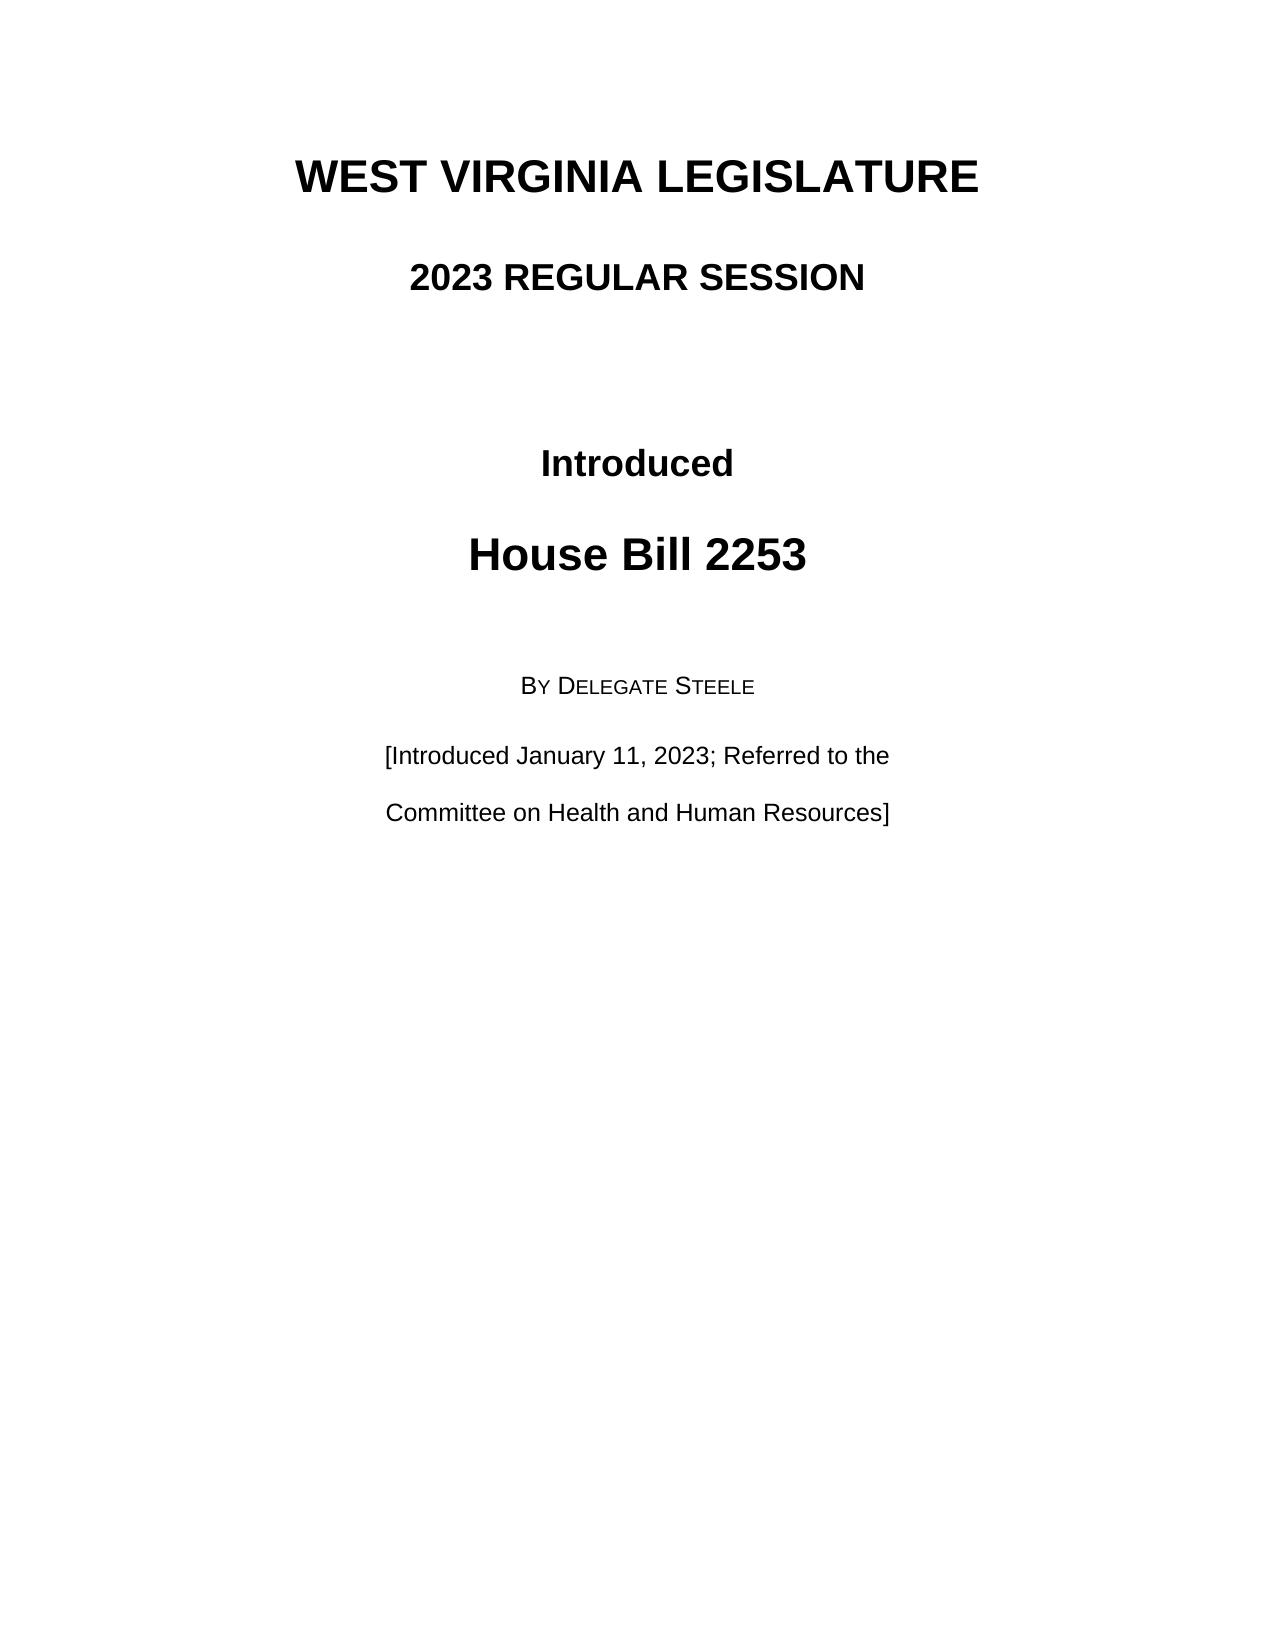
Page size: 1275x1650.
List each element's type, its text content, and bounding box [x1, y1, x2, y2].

text By [337, 671, 937, 699]
text [] [337, 741, 937, 827]
title 2023 REGULAR SESSION [150, 255, 1125, 298]
text Bill [150, 528, 1125, 581]
title WEST VIRGINIA LEGISLATURE [150, 150, 1125, 203]
